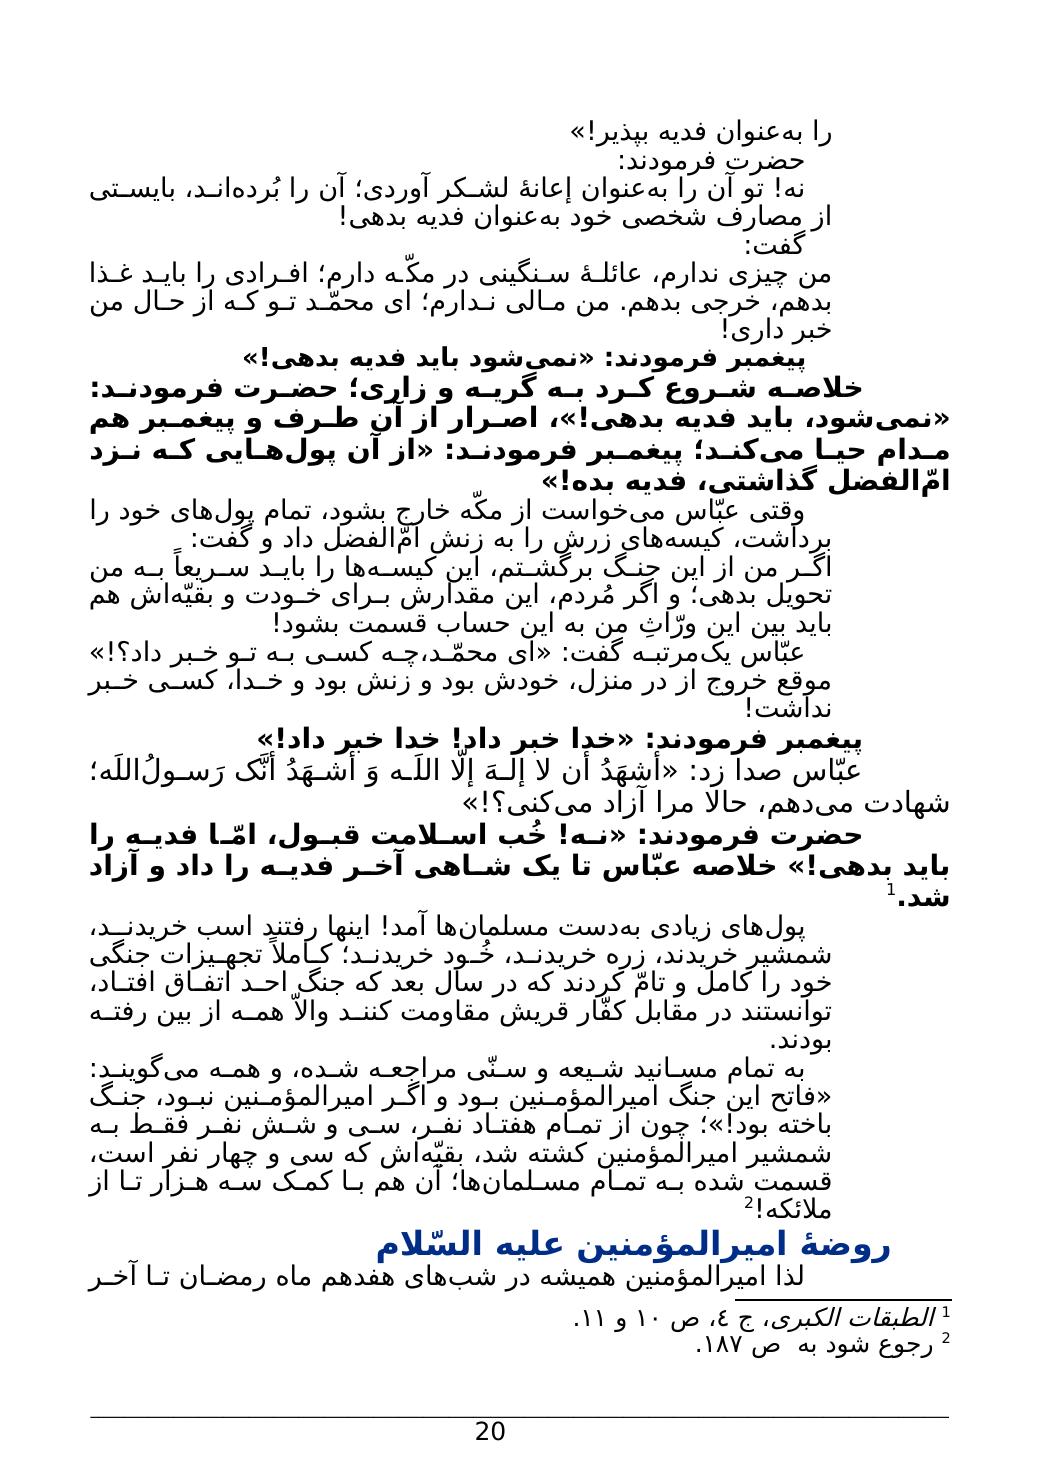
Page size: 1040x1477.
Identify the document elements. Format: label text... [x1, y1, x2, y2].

text اگر من از این جنگ برگشتم، این کیسه‌ها را باید سریعاً به من تحویل بدهی؛ و اگر مُردم، این مقدارش برای خودت و بقیّه‌اش هم باید بین این ورّاثِ من به این حساب قسمت بشود! [89, 553, 833, 639]
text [89, 1262, 833, 1291]
subtitle روضۀ امیرالمؤمنین علیه السّلام [148, 1225, 892, 1262]
text نه! تو آن را به‌عنوان إعانۀ لشکر آوردی؛ آن را بُرده‌اند، بایستی از مصارف شخصی خود به‌عنوان فدیه بدهی! [89, 175, 833, 232]
text پیغمبر فرمودند: «نمی‌شود باید فدیه بدهی!» [89, 345, 833, 372]
text پول‌های زیادی به‌دست مسلمان‌ها آمد! اینها رفتند اسب خریدند، شمشیر خریدند، زره خریدند، خُود خریدند؛ کاملاً تجهیزات جنگی خود را کامل و تامّ کردند که در سال بعد که جنگ احد اتفاق افتاد، توانستند در مقابل کفّار قریش مقاومت کنند والاّ همه از بین رفته بودند. [89, 913, 833, 1055]
text عبّاس یک‌مرتبه گفت: «ای محمّد،چه کسی به تو خبر داد؟!» موقع خروج از در منزل، خودش بود و زنش بود و خدا، کسی خبر نداشت! [89, 639, 833, 724]
text حضرت فرمودند: «نه! خُب اسلامت قبول، امّا فدیه را باید بدهی!» خلاصه عبّاس تا یک شاهی آخر فدیه را داد و آزاد شد. [89, 819, 951, 913]
text عبّاس صدا زد: «أشهَدُ أن لا إلهَ إلّا اللَه وَ أشهَدُ أنَّک رَسولُ‌اللَه؛ شهادت می‌دهم، حالا مرا آزاد می‌کنی؟!» [89, 755, 951, 819]
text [89, 118, 833, 146]
text به تمام مسانید شیعه و سنّی مراجعه شده، و همه می‌گویند: «فاتح این جنگ امیرالمؤمنین بود و اگر امیرالمؤمنین نبود، جنگ باخته بود!»؛ چون از تمام هفتاد نفر، سی و شش نفر فقط به شمشیر امیرالمؤمنین کشته شد، بقیّه‌اش که سی و چهار نفر است، قسمت شده به تمام مسلمان‌ها؛ آن هم با کمک سه هزار تا از ملائکه! [89, 1055, 833, 1225]
text حضرت فرمودند: [89, 146, 833, 175]
text من چیزی ندارم، عائلۀ سنگینی در مکّه دارم؛ افرادی را باید غذا بدهم، خرجی بدهم. من مالی ندارم؛ ای محمّد تو که از حال من خبر داری! [89, 260, 833, 345]
text خلاصه شروع کرد به گریه و زاری؛ حضرت فرمودند: «نمی‌شود، باید فدیه بدهی!»، اصرار از آن طرف و پیغمبر هم مدام حیا می‌کند؛ پیغمبر فرمودند: «از آن پول‌هایی که نزد امّ‌الفضل گذاشتی، فدیه بده!» [89, 372, 951, 497]
text گفت: [89, 232, 833, 260]
text پیغمبر فرمودند: «خدا خبر داد! خدا خبر داد!» [89, 724, 951, 755]
text وقتی عبّاس می‌خواست از مکّه خارج بشود، تمام پول‌های خود را برداشت، کیسه‌های زرش را به زنش امّ‌الفضل داد و گفت: [89, 497, 833, 553]
